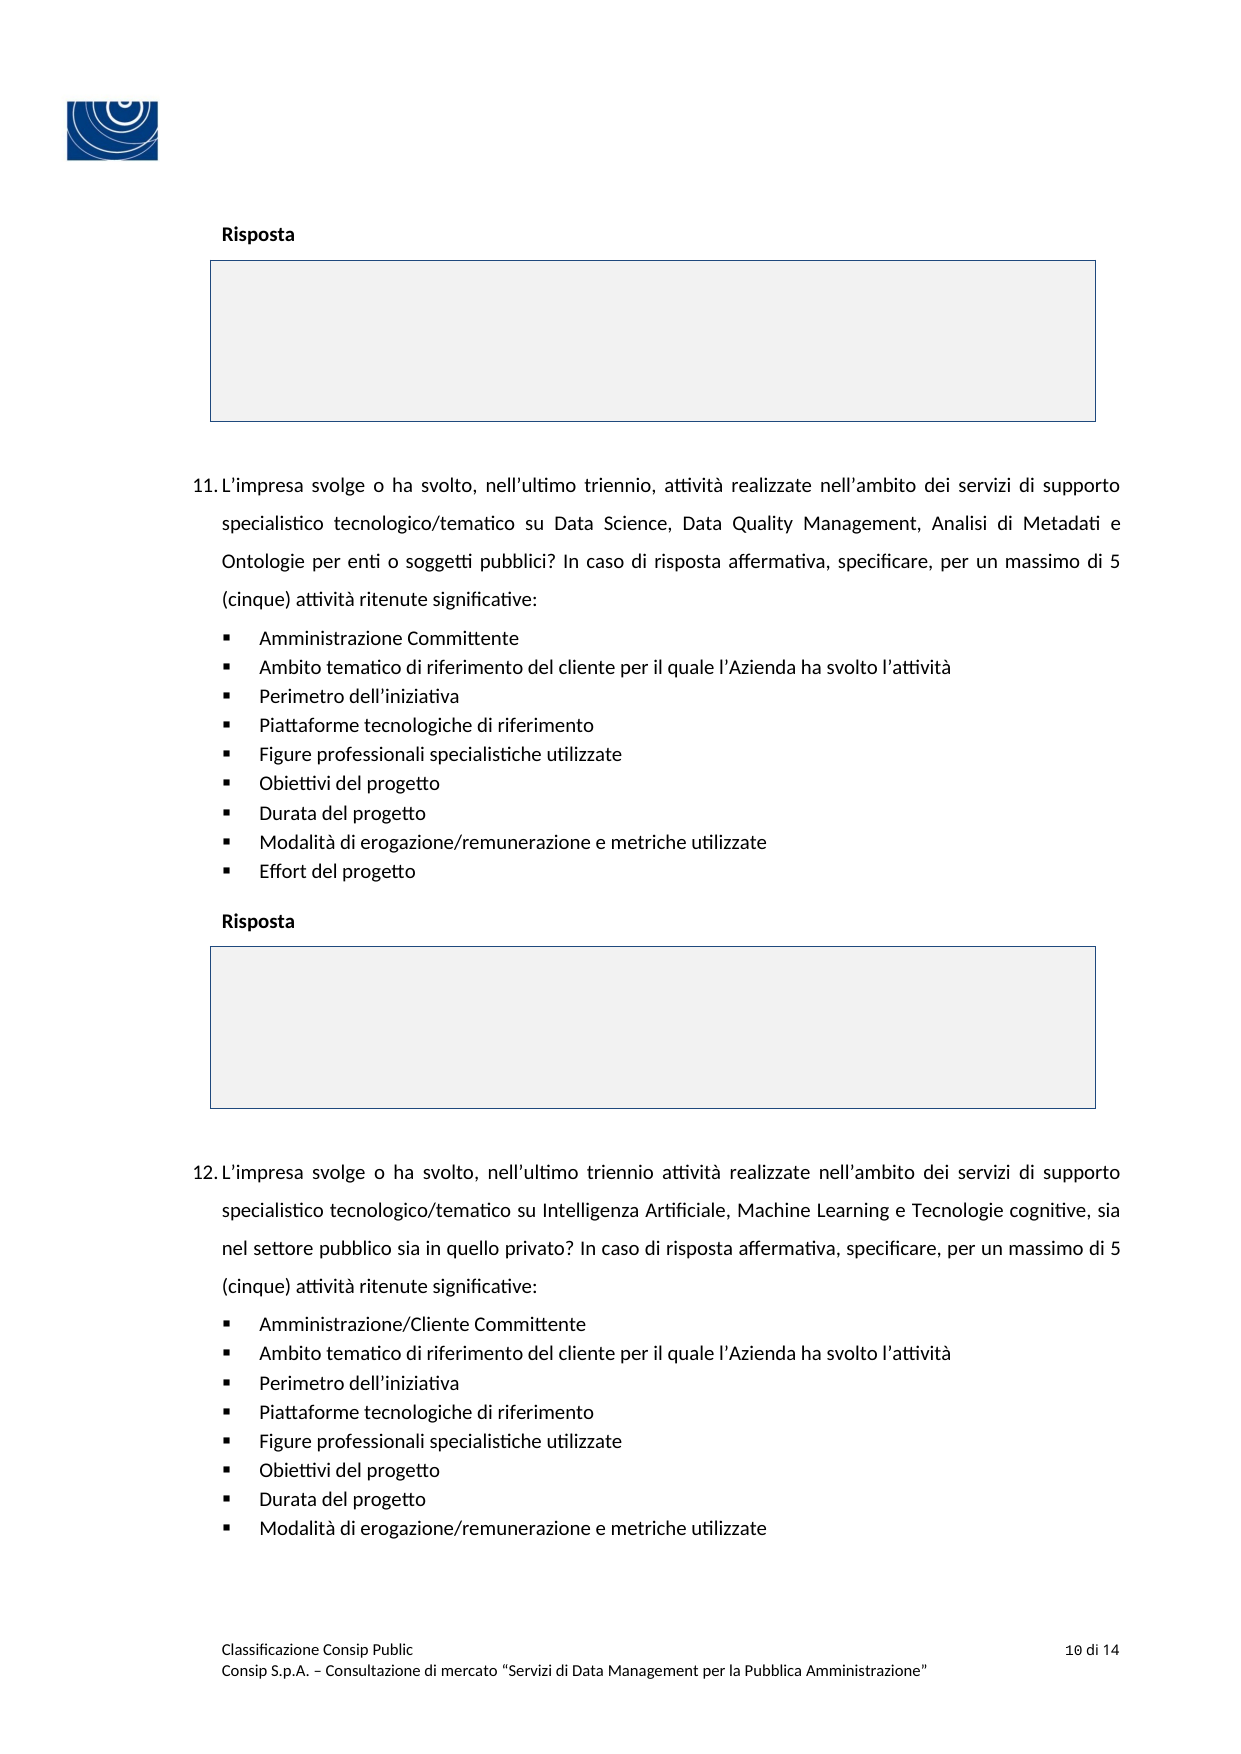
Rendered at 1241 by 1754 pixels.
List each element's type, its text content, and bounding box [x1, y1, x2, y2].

list Figure professionali specialistiche utilizzate [222, 741, 1122, 767]
text Risposta [222, 908, 1122, 933]
text Risposta [222, 222, 1122, 247]
table_header [211, 947, 1095, 1108]
list Ambito tematico di riferimento del cliente per il quale l’Azienda ha svolto l’attività [222, 654, 1122, 679]
list Durata del progetto [222, 800, 1122, 825]
list Piattaforme tecnologiche di riferimento [222, 712, 1122, 738]
list Obiettivi del progetto [222, 771, 1122, 796]
list Modalità di erogazione/remunerazione e metriche utilizzate [222, 1516, 1122, 1541]
list Obiettivi del progetto [222, 1457, 1122, 1483]
list Perimetro dell’iniziativa [222, 1370, 1122, 1395]
list Durata del progetto [222, 1486, 1122, 1512]
list Amministrazione/Cliente Committente [222, 1311, 1122, 1337]
table_header [211, 261, 1095, 421]
list Amministrazione Committente [222, 625, 1122, 650]
list L’impresa svolge o ha svolto, nell’ultimo triennio attività realizzate nell’ambito dei servizi di supporto specialistico tecnologico/tematico su Intelligenza Artificiale, Machine Learning e Tecnologie cognitive, sia nel settore pubblico sia in quello privato? In caso di risposta affermativa, specificare, per un massimo di 5 (cinque) attività ritenute significative: [192, 1159, 1122, 1299]
list Ambito tematico di riferimento del cliente per il quale l’Azienda ha svolto l’attività [222, 1341, 1122, 1366]
list Figure professionali specialistiche utilizzate [222, 1428, 1122, 1453]
list Modalità di erogazione/remunerazione e metriche utilizzate [222, 829, 1122, 854]
picture [0, 0, 160, 162]
list Perimetro dell’iniziativa [222, 683, 1122, 708]
list Effort del progetto [222, 858, 1122, 883]
list Piattaforme tecnologiche di riferimento [222, 1399, 1122, 1424]
list L’impresa svolge o ha svolto, nell’ultimo triennio, attività realizzate nell’ambito dei servizi di supporto specialistico tecnologico/tematico su Data Science, Data Quality Management, Analisi di Metadati e Ontologie per enti o soggetti pubblici? In caso di risposta affermativa, specificare, per un massimo di 5 (cinque) attività ritenute significative: [192, 472, 1122, 612]
